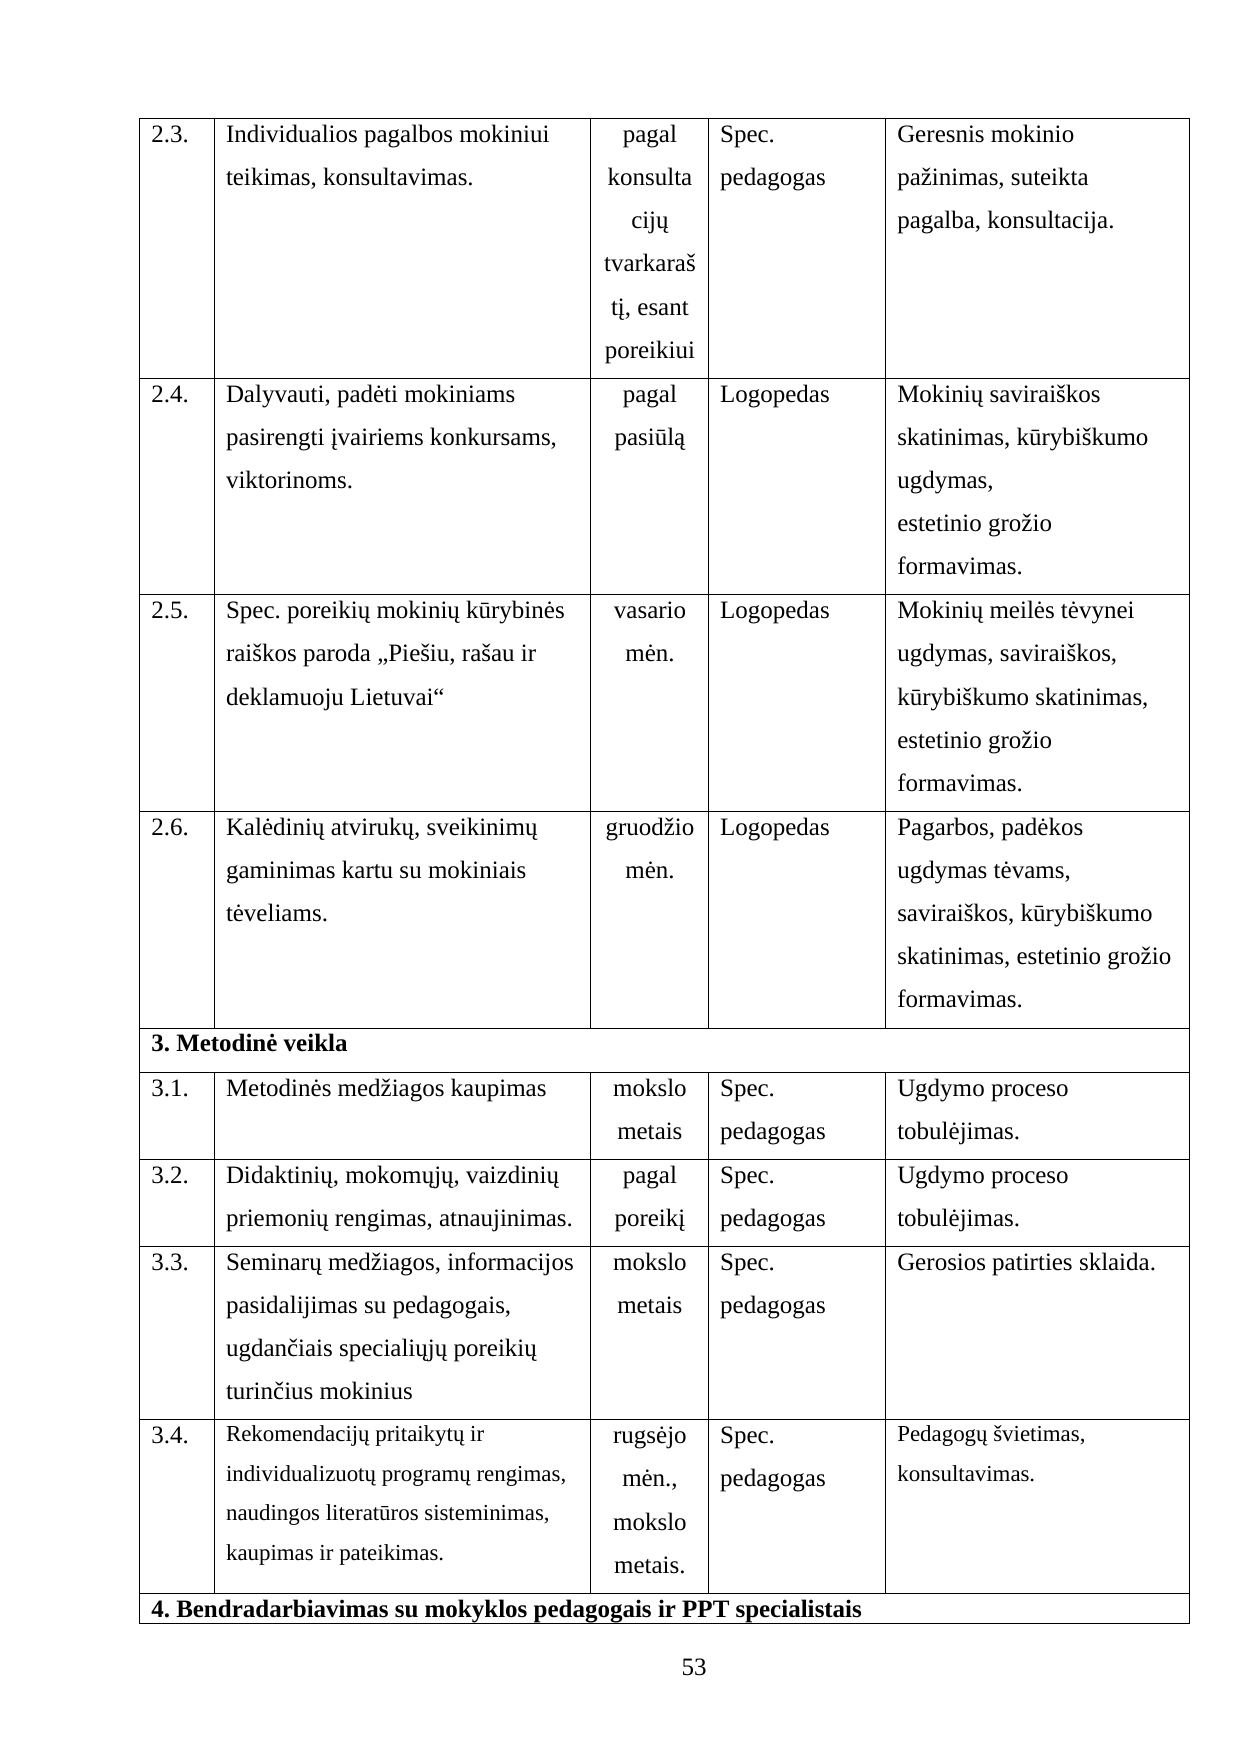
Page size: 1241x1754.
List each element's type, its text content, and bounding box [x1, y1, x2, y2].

table_cell Spec. poreikių mokinių kūrybinės raiškos paroda „Piešiu, rašau ir deklamuoju Lietuvai“ [215, 595, 590, 811]
table_cell vasario mėn. [591, 595, 708, 811]
table_cell rugsėjo mėn., mokslo metais. [591, 1420, 708, 1593]
table_cell [856, 119, 885, 378]
table_cell Spec. pedagogas [709, 1073, 856, 1159]
table_cell Pedagogų švietimas, konsultavimas. [886, 1420, 1189, 1593]
table_cell Gerosios patirties sklaida. [886, 1247, 1189, 1419]
table_cell Spec. pedagogas [709, 1420, 856, 1593]
table_cell [856, 1160, 885, 1246]
table_cell [856, 1073, 885, 1159]
table_cell pagal konsultacijų tvarkaraštį, esant poreikiui [591, 119, 708, 378]
table_cell Spec. pedagogas [709, 1247, 856, 1419]
table_cell Spec. pedagogas [709, 1160, 856, 1246]
table_cell Logopedas [709, 379, 856, 594]
table_cell [856, 379, 885, 594]
table_cell [856, 1247, 885, 1419]
table_cell mokslo metais [591, 1073, 708, 1159]
table_cell 4. Bendradarbiavimas su mokyklos pedagogais ir PPT specialistais [140, 1594, 1189, 1623]
table_cell 3.4. [140, 1420, 214, 1593]
table_cell Kalėdinių atvirukų, sveikinimų gaminimas kartu su mokiniais tėveliams. [215, 812, 590, 1027]
table_cell Logopedas [709, 595, 856, 811]
table_cell mokslo metais [591, 1247, 708, 1419]
table_cell Ugdymo proceso tobulėjimas. [886, 1073, 1189, 1159]
table_cell pagal pasiūlą [591, 379, 708, 594]
table_cell Dalyvauti, padėti mokiniams pasirengti įvairiems konkursams, viktorinoms. [215, 379, 590, 594]
table_cell 3. Metodinė veikla [140, 1029, 1189, 1072]
table_cell Metodinės medžiagos kaupimas [215, 1073, 590, 1159]
table_cell Geresnis mokinio pažinimas, suteikta pagalba, konsultacija. [886, 119, 1189, 378]
table_cell Didaktinių, mokomųjų, vaizdinių priemonių rengimas, atnaujinimas. [215, 1160, 590, 1246]
table_cell Spec. pedagogas [709, 119, 856, 378]
table_cell Seminarų medžiagos, informacijos pasidalijimas su pedagogais, ugdančiais specialiųjų poreikių turinčius mokinius [215, 1247, 590, 1419]
table_cell [856, 812, 885, 1027]
table_cell 3.3. [140, 1247, 214, 1419]
table_cell 2.3. [140, 119, 214, 378]
table_cell Pagarbos, padėkos ugdymas tėvams, saviraiškos, kūrybiškumo skatinimas, estetinio grožio formavimas. [886, 812, 1189, 1027]
table_cell pagal poreikį [591, 1160, 708, 1246]
table_cell Mokinių meilės tėvynei ugdymas, saviraiškos, kūrybiškumo skatinimas, estetinio grožio formavimas. [886, 595, 1189, 811]
table_cell 2.6. [140, 812, 214, 1027]
table_cell [856, 595, 885, 811]
table_cell 2.4. [140, 379, 214, 594]
table_cell 2.5. [140, 595, 214, 811]
table_cell Individualios pagalbos mokiniui teikimas, konsultavimas. [215, 119, 590, 378]
table_cell 3.1. [140, 1073, 214, 1159]
table_cell [856, 1420, 885, 1593]
table_cell Logopedas [709, 812, 856, 1027]
table_cell Rekomendacijų pritaikytų ir individualizuotų programų rengimas, naudingos literatūros sisteminimas, kaupimas ir pateikimas. [215, 1420, 590, 1593]
table_cell Mokinių saviraiškos skatinimas, kūrybiškumo ugdymas, estetinio grožio formavimas. [886, 379, 1189, 594]
table_cell Ugdymo proceso tobulėjimas. [886, 1160, 1189, 1246]
table_cell gruodžio mėn. [591, 812, 708, 1027]
table_cell 3.2. [140, 1160, 214, 1246]
